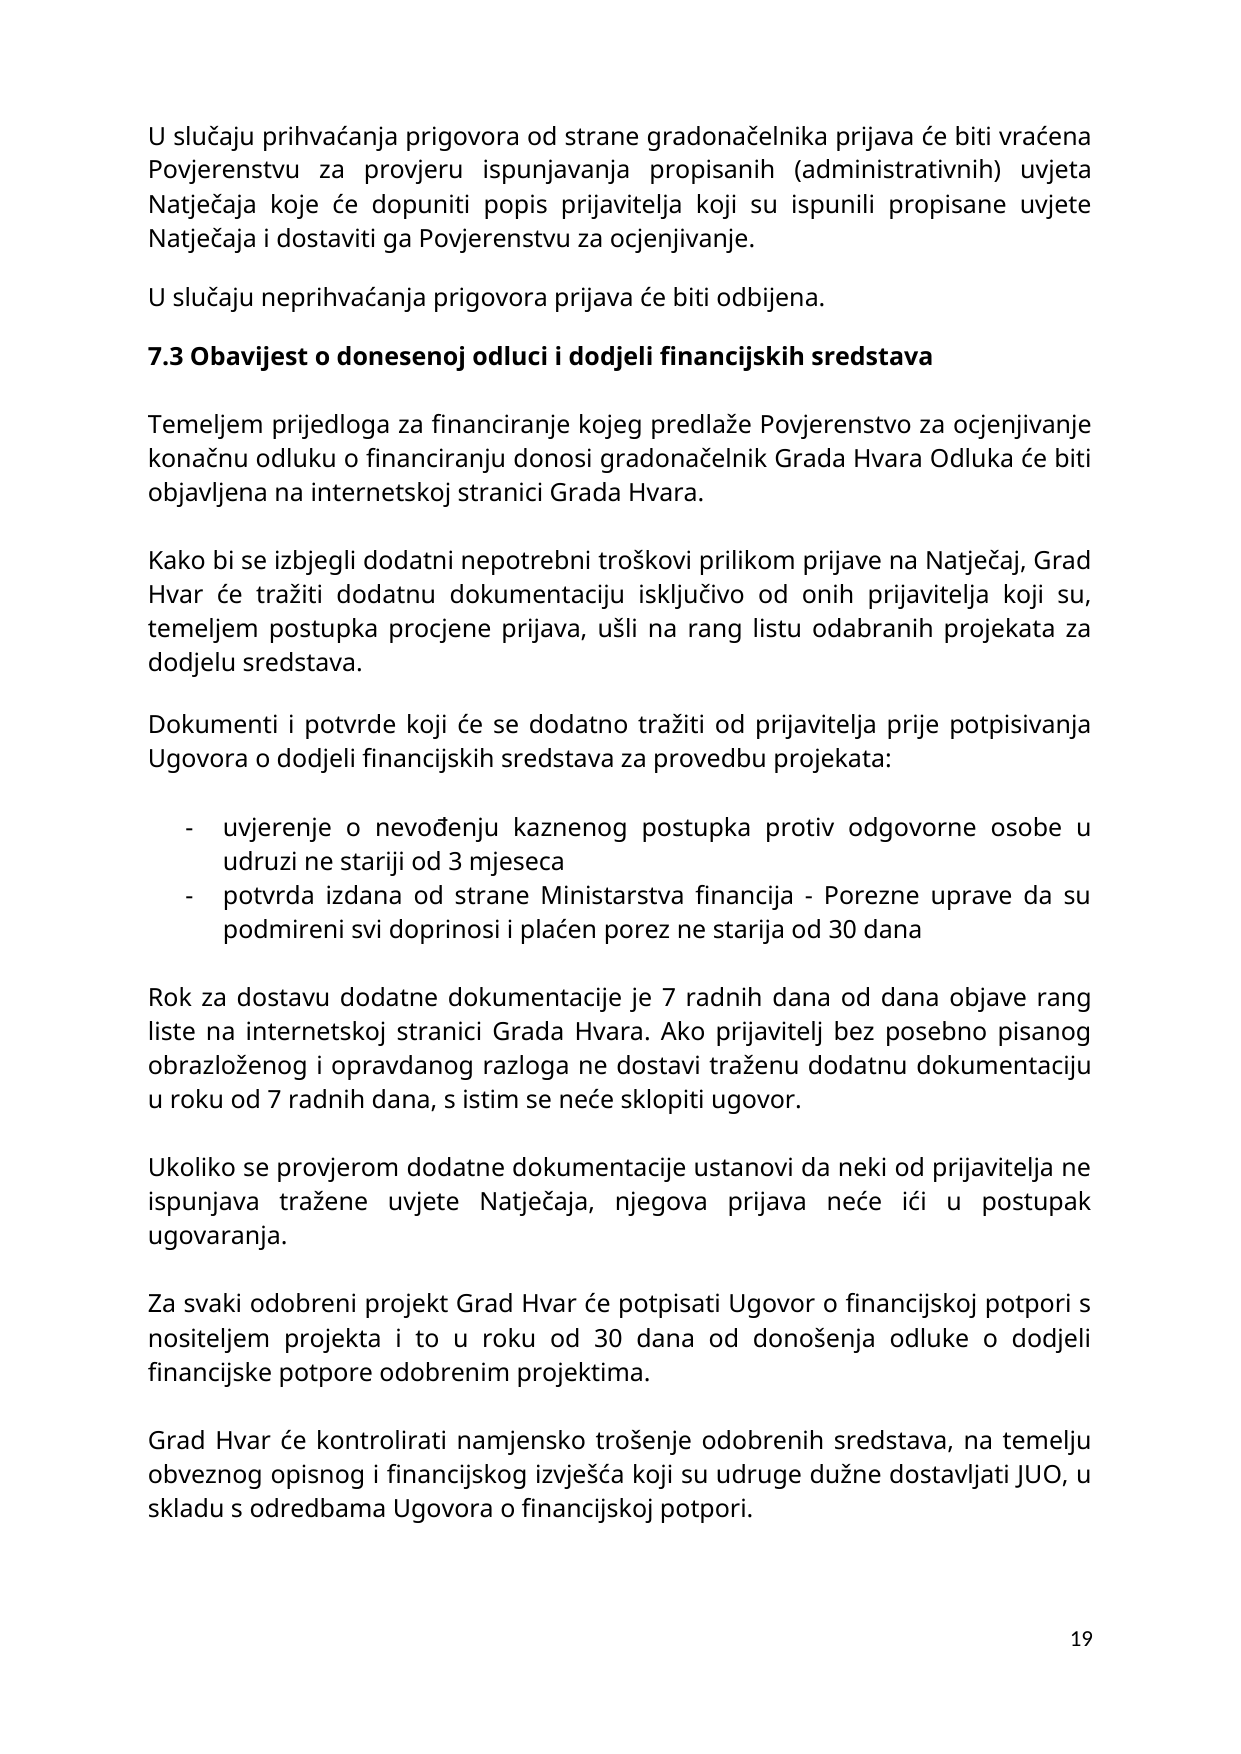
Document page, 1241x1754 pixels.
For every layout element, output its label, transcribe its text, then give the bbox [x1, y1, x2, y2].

text Rok za dostavu dodatne dokumentacije je 7 radnih dana od dana objave rang liste na internetskoj stranici Grada Hvara. Ako prijavitelj bez posebno pisanog obrazloženog i opravdanog razloga ne dostavi traženu dodatnu dokumentaciju u roku od 7 radnih dana, s istim se neće sklopiti ugovor. [148, 979, 1093, 1116]
text U slučaju prihvaćanja prigovora od strane gradonačelnika prijava će biti vraćena Povjerenstvu za provjeru ispunjavanja propisanih (administrativnih) uvjeta Natječaja koje će dopuniti popis prijavitelja koji su ispunili propisane uvjete Natječaja i dostaviti ga Povjerenstvu za ocjenjivanje. [148, 118, 1093, 254]
list uvjerenje o nevođenju kaznenog postupka protiv odgovorne osobe u udruzi ne stariji od 3 mjeseca [185, 809, 1093, 877]
text Ukoliko se provjerom dodatne dokumentacije ustanovi da neki od prijavitelja ne ispunjava tražene uvjete Natječaja, njegova prijava neće ići u postupak ugovaranja. [148, 1150, 1093, 1252]
text Za svaki odobreni projekt Grad Hvar će potpisati Ugovor o financijskoj potpori s nositeljem projekta i to u roku od 30 dana od donošenja odluke o dodjeli financijske potpore odobrenim projektima. [148, 1286, 1093, 1388]
text Grad Hvar će kontrolirati namjensko trošenje odobrenih sredstava, na temelju obveznog opisnog i financijskog izvješća koji su udruge dužne dostavljati JUO, u skladu s odredbama Ugovora o financijskoj potpori. [148, 1422, 1093, 1524]
text 7.3 Obavijest o donesenoj odluci i dodjeli financijskih sredstava [148, 338, 1093, 372]
text Kako bi se izbjegli dodatni nepotrebni troškovi prilikom prijave na Natječaj, Grad Hvar će tražiti dodatnu dokumentaciju isključivo od onih prijavitelja koji su, temeljem postupka procjene prijava, ušli na rang listu odabranih projekata za dodjelu sredstava. [148, 543, 1093, 679]
list potvrda izdana od strane Ministarstva financija - Porezne uprave da su podmireni svi doprinosi i plaćen porez ne starija od 30 dana [185, 877, 1093, 946]
text Dokumenti i potvrde koji će se dodatno tražiti od prijavitelja prije potpisivanja Ugovora o dodjeli financijskih sredstava za provedbu projekata: [148, 707, 1093, 775]
text Temeljem prijedloga za financiranje kojeg predlaže Povjerenstvo za ocjenjivanje konačnu odluku o financiranju donosi gradonačelnik Grada Hvara Odluka će biti objavljena na internetskoj stranici Grada Hvara. [148, 407, 1093, 509]
text U slučaju neprihvaćanja prigovora prijava će biti odbijena. [148, 279, 1093, 313]
